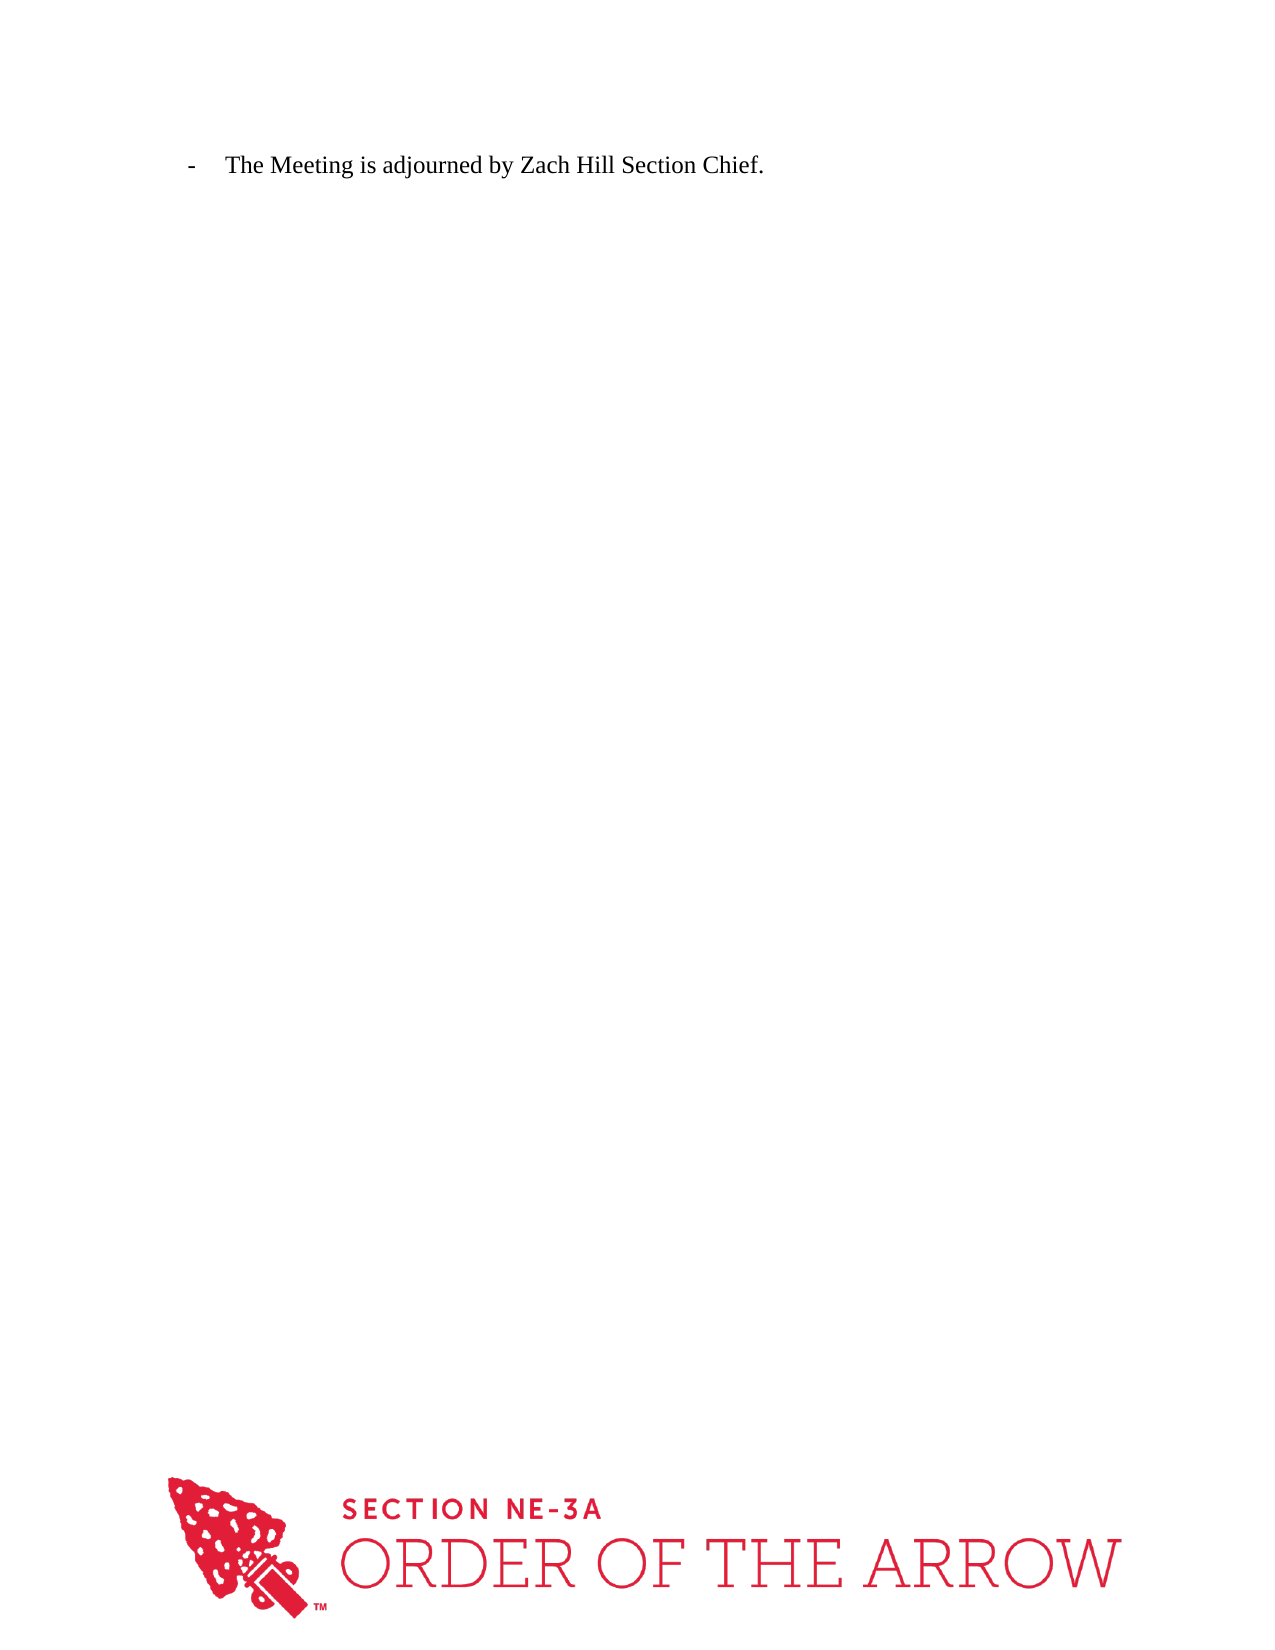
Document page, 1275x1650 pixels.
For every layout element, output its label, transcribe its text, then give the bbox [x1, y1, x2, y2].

list The Meeting is adjourned by Zach Hill Section Chief. [187, 150, 1125, 179]
picture [153, 1467, 1129, 1630]
